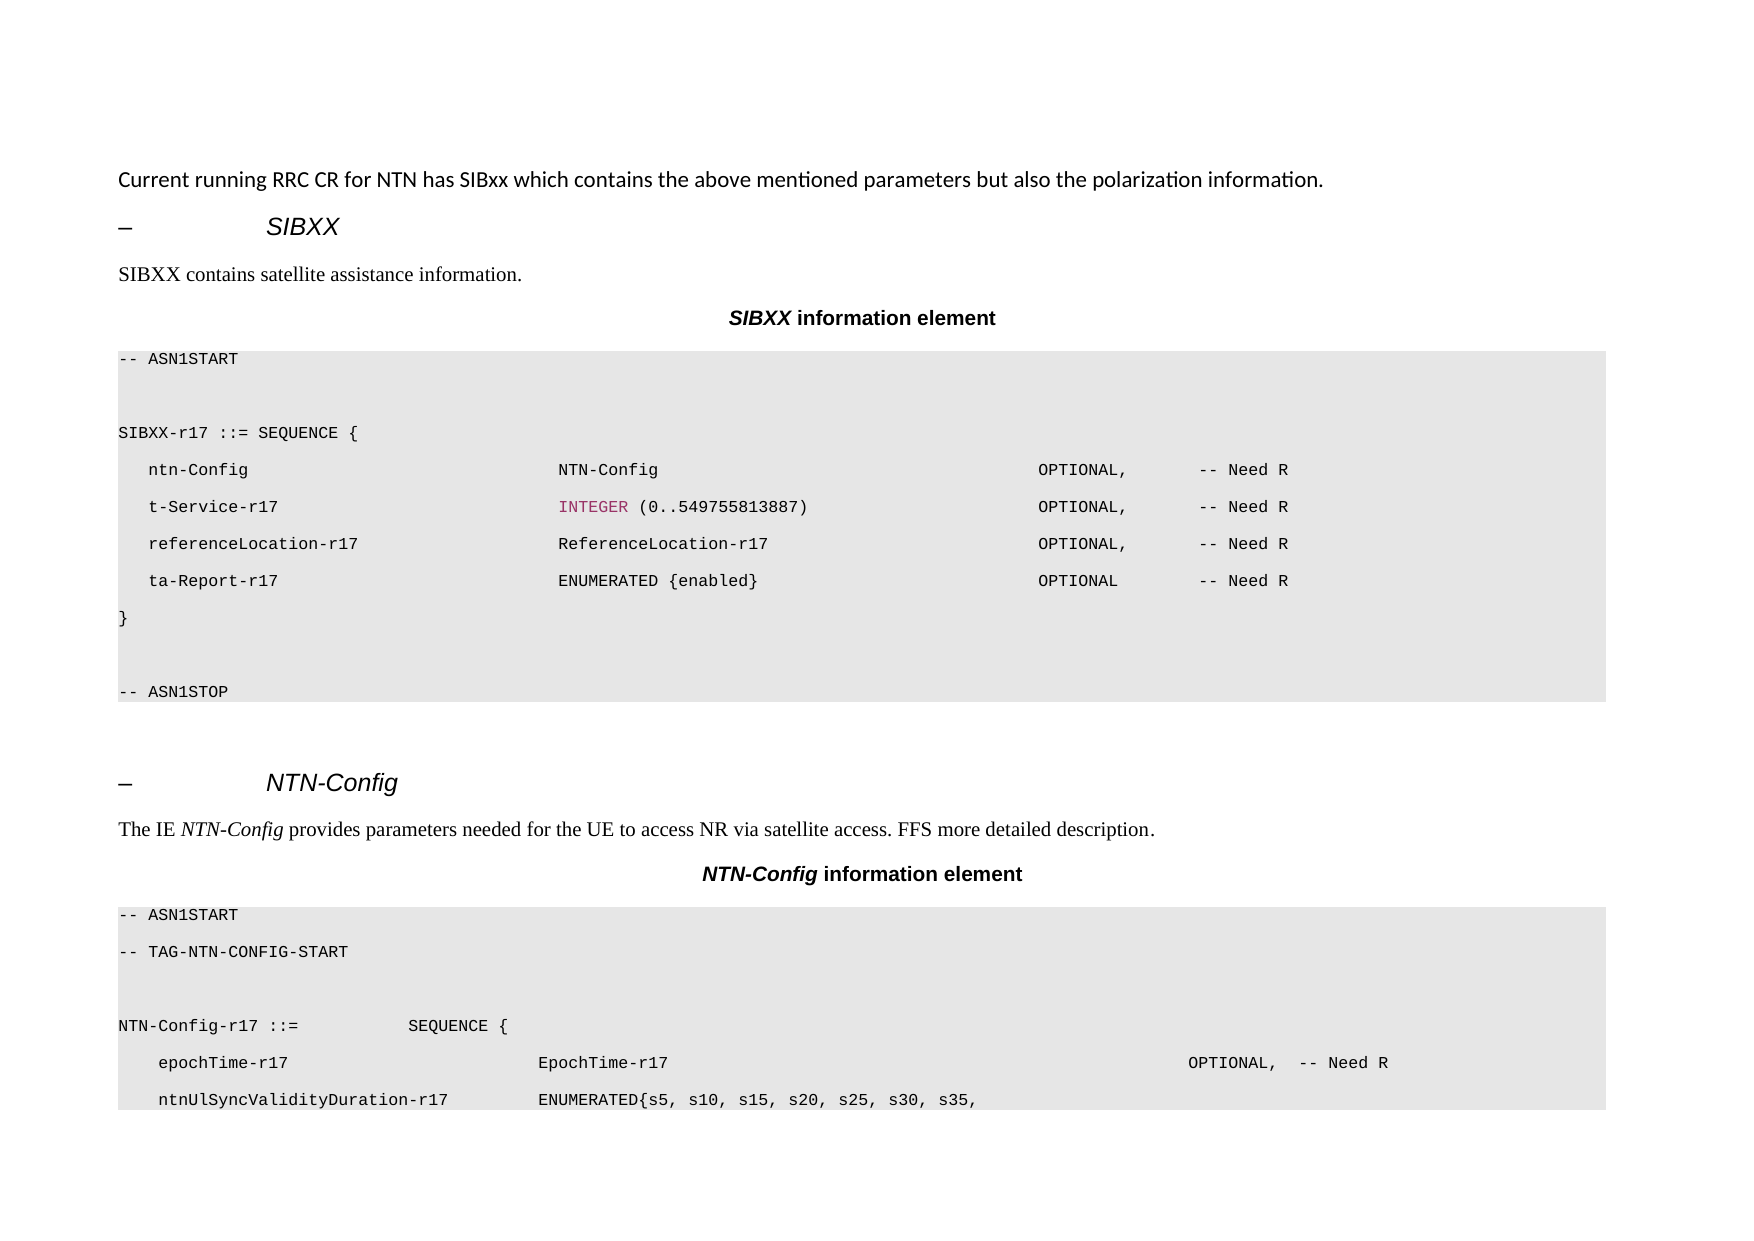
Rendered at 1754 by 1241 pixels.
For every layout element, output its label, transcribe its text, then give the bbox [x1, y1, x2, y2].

text -- ASN1STOP [118, 684, 1606, 702]
text Current running RRC CR for NTN has SIBxx which contains the above mentioned parameters but also the polarization information. [118, 165, 1606, 193]
text SIBXX-r17 ::= SEQUENCE { [118, 425, 1606, 444]
text ta-Report-r17 ENUMERATED {enabled} OPTIONAL -- Need R [118, 573, 1606, 592]
text – SIBXX [118, 212, 1606, 241]
text ntn-Config NTN-Config OPTIONAL, -- Need R [118, 462, 1606, 481]
text -- TAG-NTN-CONFIG-START [118, 943, 1606, 962]
text NTN-Config information element [118, 862, 1606, 886]
text referenceLocation-r17 ReferenceLocation-r17 OPTIONAL, -- Need R [118, 536, 1606, 554]
text } [118, 610, 1606, 628]
text ntnUlSyncValidityDuration-r17 ENUMERATED{s5, s10, s15, s20, s25, s30, s35, [118, 1091, 1606, 1110]
text NTN-Config-r17 ::= SEQUENCE { [118, 1017, 1606, 1036]
text SIBXX contains satellite assistance information. [118, 262, 1606, 286]
text SIBXX information element [118, 306, 1606, 330]
text -- ASN1START [118, 351, 1606, 370]
text The IE NTN-Config provides parameters needed for the UE to access NR via satellite access. FFS more detailed description. [118, 817, 1606, 841]
text epochTime-r17 EpochTime-r17 OPTIONAL, -- Need R [118, 1054, 1606, 1073]
text -- ASN1START [118, 907, 1606, 925]
text – NTN-Config [118, 767, 1606, 796]
text t-Service-r17 INTEGER (0..549755813887) OPTIONAL, -- Need R [118, 499, 1606, 518]
